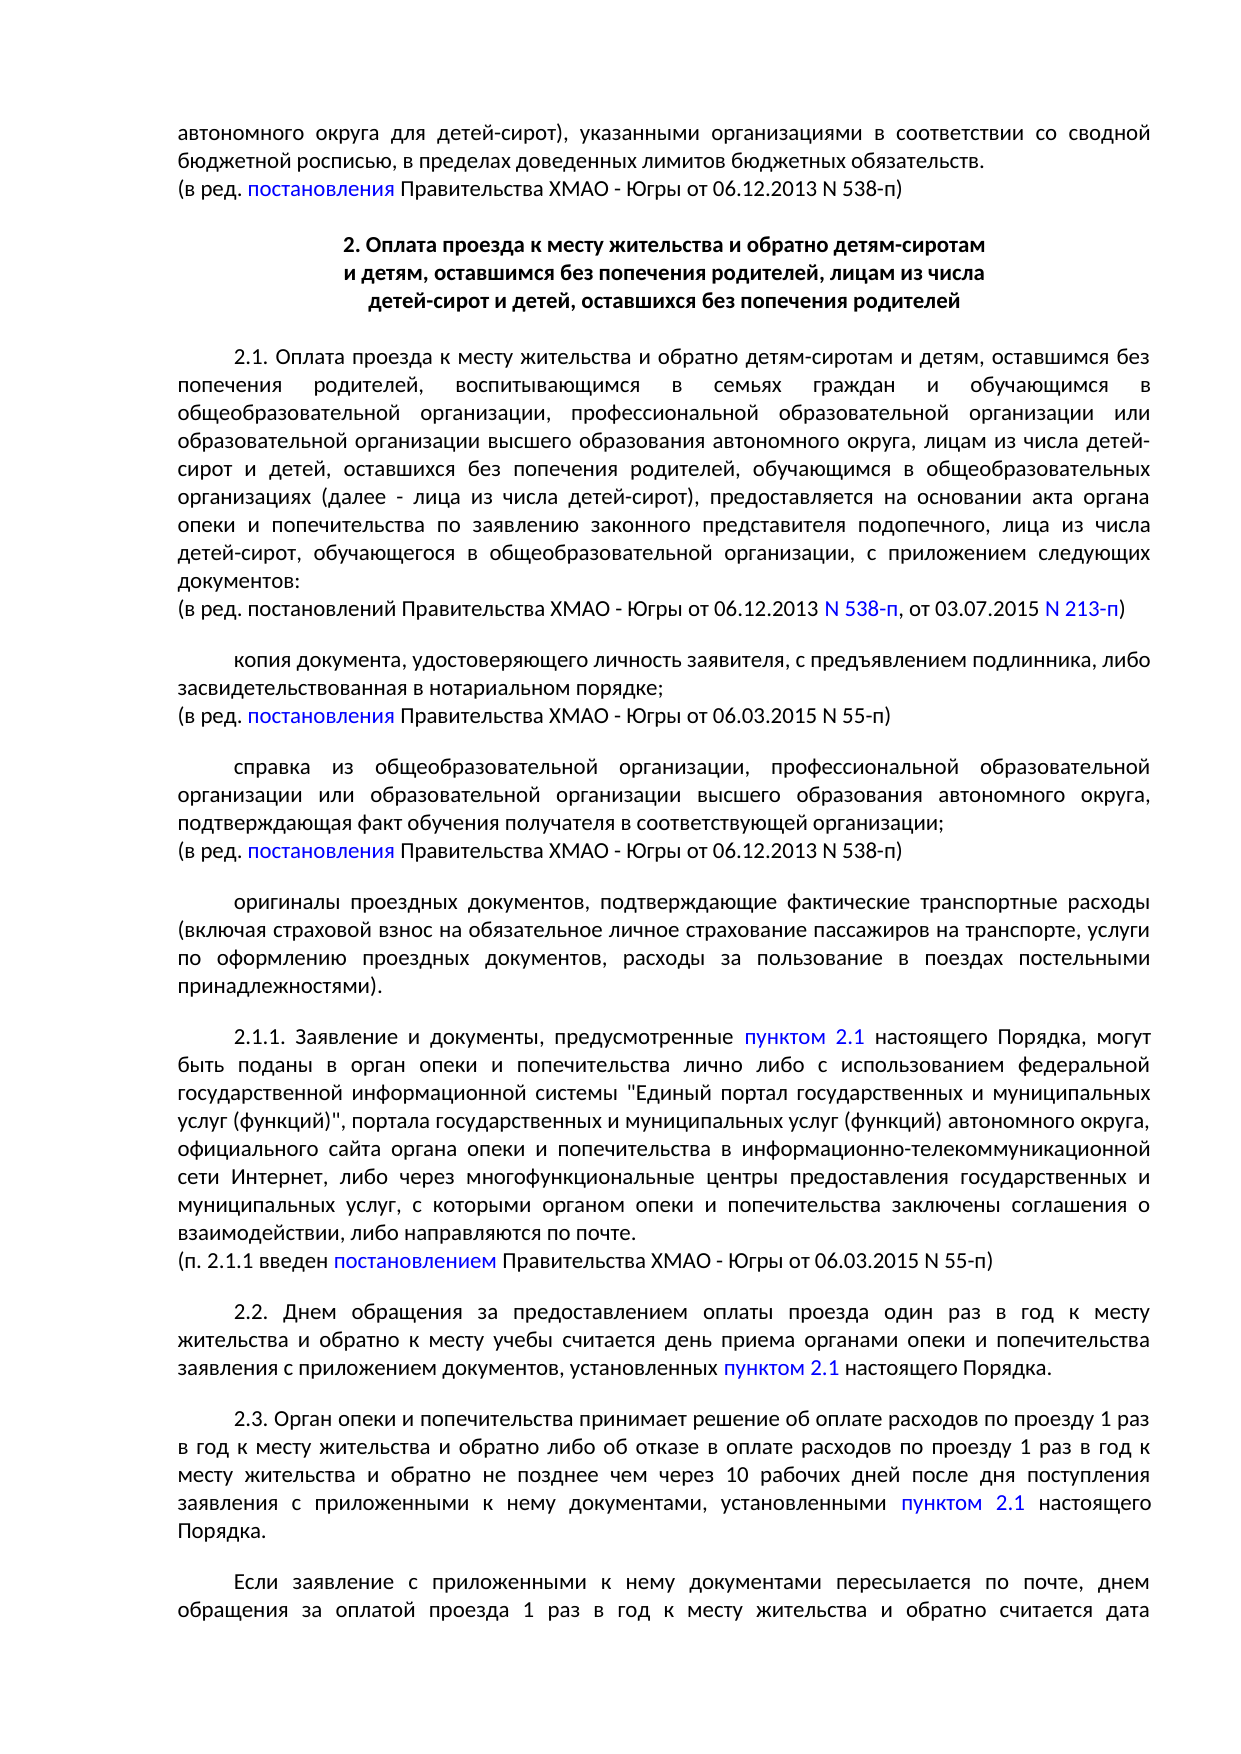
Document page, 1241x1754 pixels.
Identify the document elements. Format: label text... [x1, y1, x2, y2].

text 2.2. Днем обращения за предоставлением оплаты проезда один раз в год к месту жительства и обратно к месту учебы считается день приема органами опеки и попечительства заявления с приложением документов, установленных пунктом 2.1 настоящего Порядка. [177, 1297, 1152, 1382]
text 2.1. Оплата проезда к месту жительства и обратно детям-сиротам и детям, оставшимся без попечения родителей, воспитывающимся в семьях граждан и обучающимся в общеобразовательной организации, профессиональной образовательной организации или образовательной организации высшего образования автономного округа, лицам из числа детей-сирот и детей, оставшихся без попечения родителей, обучающимся в общеобразовательных организациях (далее - лица из числа детей-сирот), предоставляется на основании акта органа опеки и попечительства по заявлению законного представителя подопечного, лица из числа детей-сирот, обучающегося в общеобразовательной организации, с приложением следующих документов: [177, 342, 1152, 594]
text (в ред. постановления Правительства ХМАО - Югры от 06.12.2013 N 538-п) [177, 836, 1152, 864]
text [177, 1567, 1152, 1623]
text (в ред. постановления Правительства ХМАО - Югры от 06.12.2013 N 538-п) [177, 174, 1152, 202]
text копия документа, удостоверяющего личность заявителя, с предъявлением подлинника, либо засвидетельствованная в нотариальном порядке; [177, 645, 1152, 701]
title детей-сирот и детей, оставшихся без попечения родителей [177, 286, 1152, 314]
text (п. 2.1.1 введен постановлением Правительства ХМАО - Югры от 06.03.2015 N 55-п) [177, 1247, 1152, 1274]
title и детям, оставшимся без попечения родителей, лицам из числа [177, 258, 1152, 286]
text (в ред. постановлений Правительства ХМАО - Югры от 06.12.2013 N 538-п, от 03.07.2015 N 213-п) [177, 594, 1152, 622]
text (в ред. постановления Правительства ХМАО - Югры от 06.03.2015 N 55-п) [177, 701, 1152, 729]
text справка из общеобразовательной организации, профессиональной образовательной организации или образовательной организации высшего образования автономного округа, подтверждающая факт обучения получателя в соответствующей организации; [177, 752, 1152, 836]
text оригиналы проездных документов, подтверждающие фактические транспортные расходы (включая страховой взнос на обязательное личное страхование пассажиров на транспорте, услуги по оформлению проездных документов, расходы за пользование в поездах постельными принадлежностями). [177, 887, 1152, 999]
title 2. Оплата проезда к месту жительства и обратно детям-сиротам [177, 230, 1152, 258]
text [177, 118, 1152, 174]
text 2.3. Орган опеки и попечительства принимает решение об оплате расходов по проезду 1 раз в год к месту жительства и обратно либо об отказе в оплате расходов по проезду 1 раз в год к месту жительства и обратно не позднее чем через 10 рабочих дней после дня поступления заявления с приложенными к нему документами, установленными пунктом 2.1 настоящего Порядка. [177, 1404, 1152, 1544]
text 2.1.1. Заявление и документы, предусмотренные пунктом 2.1 настоящего Порядка, могут быть поданы в орган опеки и попечительства лично либо с использованием федеральной государственной информационной системы "Единый портал государственных и муниципальных услуг (функций)", портала государственных и муниципальных услуг (функций) автономного округа, официального сайта органа опеки и попечительства в информационно-телекоммуникационной сети Интернет, либо через многофункциональные центры предоставления государственных и муниципальных услуг, с которыми органом опеки и попечительства заключены соглашения о взаимодействии, либо направляются по почте. [177, 1022, 1152, 1247]
